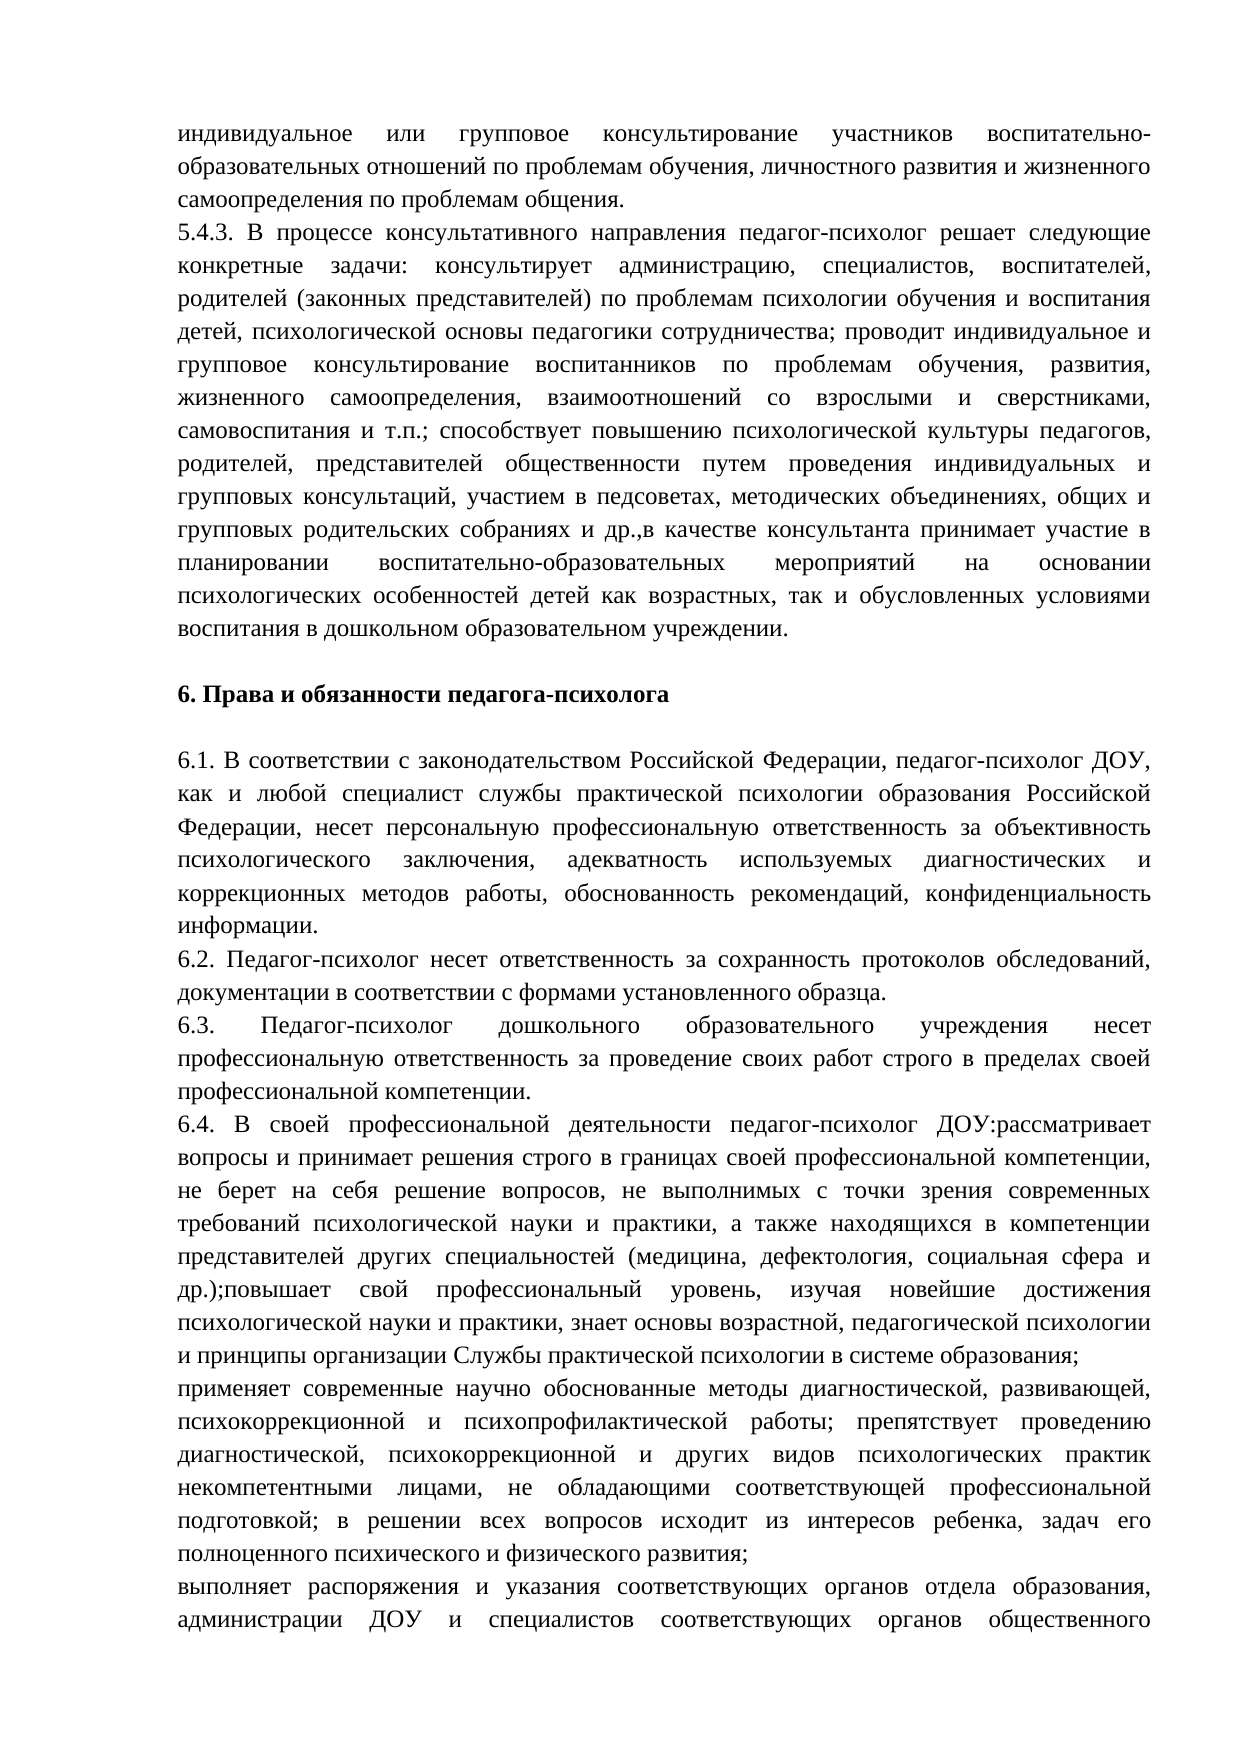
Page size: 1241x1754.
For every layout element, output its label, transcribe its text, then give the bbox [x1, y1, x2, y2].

text применяет современные научно обоснованные методы диагностической, развивающей, психокоррекционной и психопрофилактической работы; препятствует проведению диагностической, психокоррекционной и других видов психологических практик некомпетентными лицами, не обладающими соответствующей профессиональной подготовкой; в решении всех вопросов исходит из интересов ребенка, задач его полноценного психического и физического развития; [177, 1373, 1152, 1567]
text 6.1. В соответствии с законодательством Российской Федерации, педагог-психолог ДОУ, как и любой специалист службы практической психологии образования Российской Федерации, несет персональную профессиональную ответственность за объективность психологического заключения, адекватность используемых диагностических и коррекционных методов работы, обоснованность рекомендаций, конфиденциальность информации. [177, 746, 1152, 939]
text 6.2. Педагог-психолог несет ответственность за сохранность протоколов обследований, документации в соответствии с формами установленного образца. [177, 944, 1152, 1005]
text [177, 1571, 1152, 1633]
text 6.3. Педагог-психолог дошкольного образовательного учреждения несет профессиональную ответственность за проведение своих работ строго в пределах своей профессиональной компетенции. [177, 1010, 1152, 1104]
text 6. Права и обязанности педагога-психолога [177, 679, 1152, 708]
text 5.4.3. В процессе консультативного направления педагог-психолог решает следующие конкретные задачи: консультирует администрацию, специалистов, воспитателей, родителей (законных представителей) по проблемам психологии обучения и воспитания детей, психологической основы педагогики сотрудничества; проводит индивидуальное и групповое консультирование воспитанников по проблемам обучения, развития, жизненного самоопределения, взаимоотношений со взрослыми и сверстниками, самовоспитания и т.п.; способствует повышению психологической культуры педагогов, родителей, представителей общественности путем проведения индивидуальных и групповых консультаций, участием в педсоветах, методических объединениях, общих и групповых родительских собраниях и др.,в качестве консультанта принимает участие в планировании воспитательно-образовательных мероприятий на основании психологических особенностей детей как возрастных, так и обусловленных условиями воспитания в дошкольном образовательном учреждении. [177, 217, 1152, 642]
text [177, 118, 1152, 213]
text 6.4. В своей профессиональной деятельности педагог-психолог ДОУ:рассматривает вопросы и принимает решения строго в границах своей профессиональной компетенции, не берет на себя решение вопросов, не выполнимых с точки зрения современных требований психологической науки и практики, а также находящихся в компетенции представителей других специальностей (медицина, дефектология, социальная сфера и др.);повышает свой профессиональный уровень, изучая новейшие достижения психологической науки и практики, знает основы возрастной, педагогической психологии и принципы организации Службы практической психологии в системе образования; [177, 1109, 1152, 1369]
